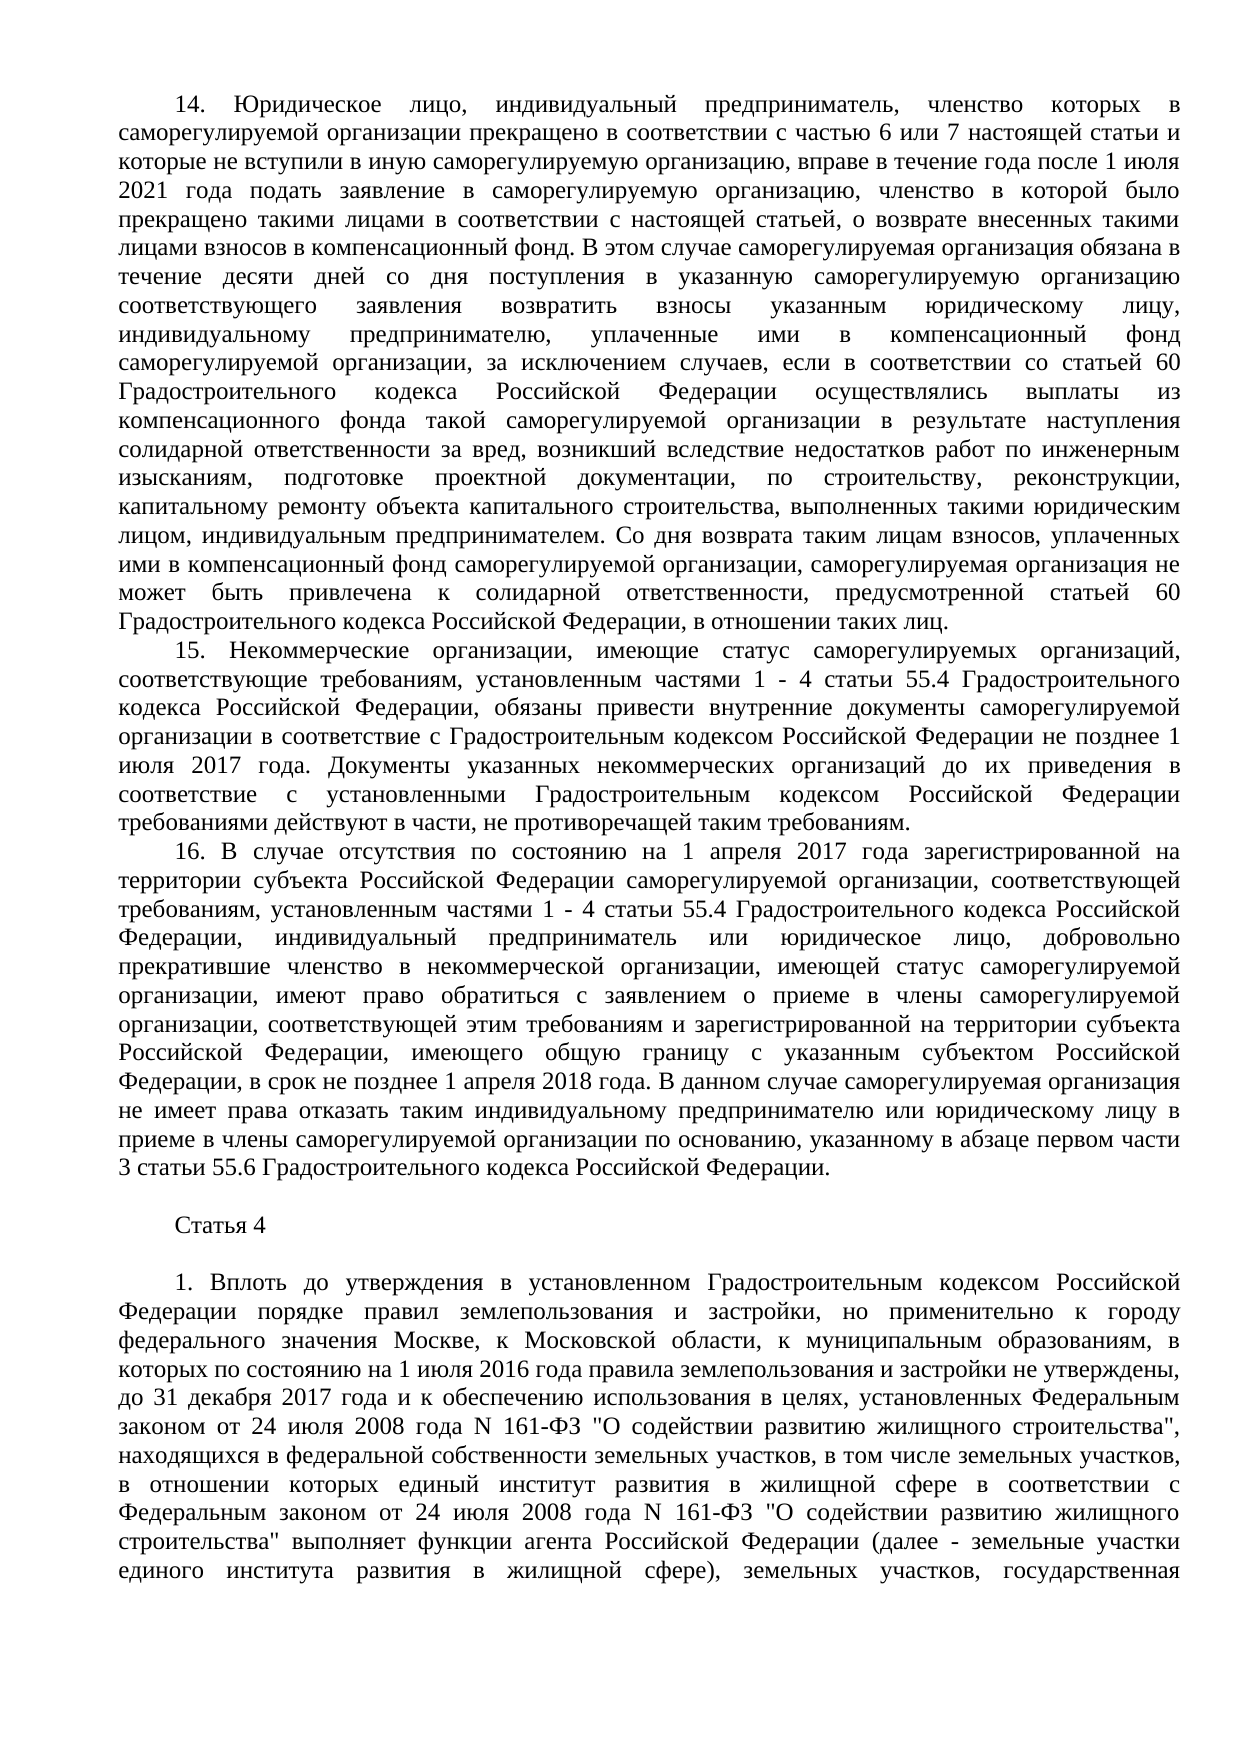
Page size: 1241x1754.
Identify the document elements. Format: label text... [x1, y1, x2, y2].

text 14. Юридическое лицо, индивидуальный предприниматель, членство которых в саморегулируемой организации прекращено в соответствии с частью 6 или 7 настоящей статьи и которые не вступили в иную саморегулируемую организацию, вправе в течение года после 1 июля 2021 года подать заявление в саморегулируемую организацию, членство в которой было прекращено такими лицами в соответствии с настоящей статьей, о возврате внесенных такими лицами взносов в компенсационный фонд. В этом случае саморегулируемая организация обязана в течение десяти дней со дня поступления в указанную саморегулируемую организацию соответствующего заявления возвратить взносы указанным юридическому лицу, индивидуальному предпринимателю, уплаченные ими в компенсационный фонд саморегулируемой организации, за исключением случаев, если в соответствии со статьей 60 Градостроительного кодекса Российской Федерации осуществлялись выплаты из компенсационного фонда такой саморегулируемой организации в результате наступления солидарной ответственности за вред, возникший вследствие недостатков работ по инженерным изысканиям, подготовке проектной документации, по строительству, реконструкции, капитальному ремонту объекта капитального строительства, выполненных такими юридическим лицом, индивидуальным предпринимателем. Со дня возврата таким лицам взносов, уплаченных ими в компенсационный фонд саморегулируемой организации, саморегулируемая организация не может быть привлечена к солидарной ответственности, предусмотренной статьей 60 Градостроительного кодекса Российской Федерации, в отношении таких лиц. [118, 89, 1181, 635]
text 15. Некоммерческие организации, имеющие статус саморегулируемых организаций, соответствующие требованиям, установленным частями 1 - 4 статьи 55.4 Градостроительного кодекса Российской Федерации, обязаны привести внутренние документы саморегулируемой организации в соответствие с Градостроительным кодексом Российской Федерации не позднее 1 июля 2017 года. Документы указанных некоммерческих организаций до их приведения в соответствие с установленными Градостроительным кодексом Российской Федерации требованиями действуют в части, не противоречащей таким требованиям. [118, 635, 1181, 836]
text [118, 1267, 1181, 1584]
text 16. В случае отсутствия по состоянию на 1 апреля 2017 года зарегистрированной на территории субъекта Российской Федерации саморегулируемой организации, соответствующей требованиям, установленным частями 1 - 4 статьи 55.4 Градостроительного кодекса Российской Федерации, индивидуальный предприниматель или юридическое лицо, добровольно прекратившие членство в некоммерческой организации, имеющей статус саморегулируемой организации, имеют право обратиться с заявлением о приеме в члены саморегулируемой организации, соответствующей этим требованиям и зарегистрированной на территории субъекта Российской Федерации, имеющего общую границу с указанным субъектом Российской Федерации, в срок не позднее 1 апреля 2018 года. В данном случае саморегулируемая организация не имеет права отказать таким индивидуальному предпринимателю или юридическому лицу в приеме в члены саморегулируемой организации по основанию, указанному в абзаце первом части 3 статьи 55.6 Градостроительного кодекса Российской Федерации. [118, 836, 1181, 1181]
text Статья 4 [118, 1210, 1181, 1239]
